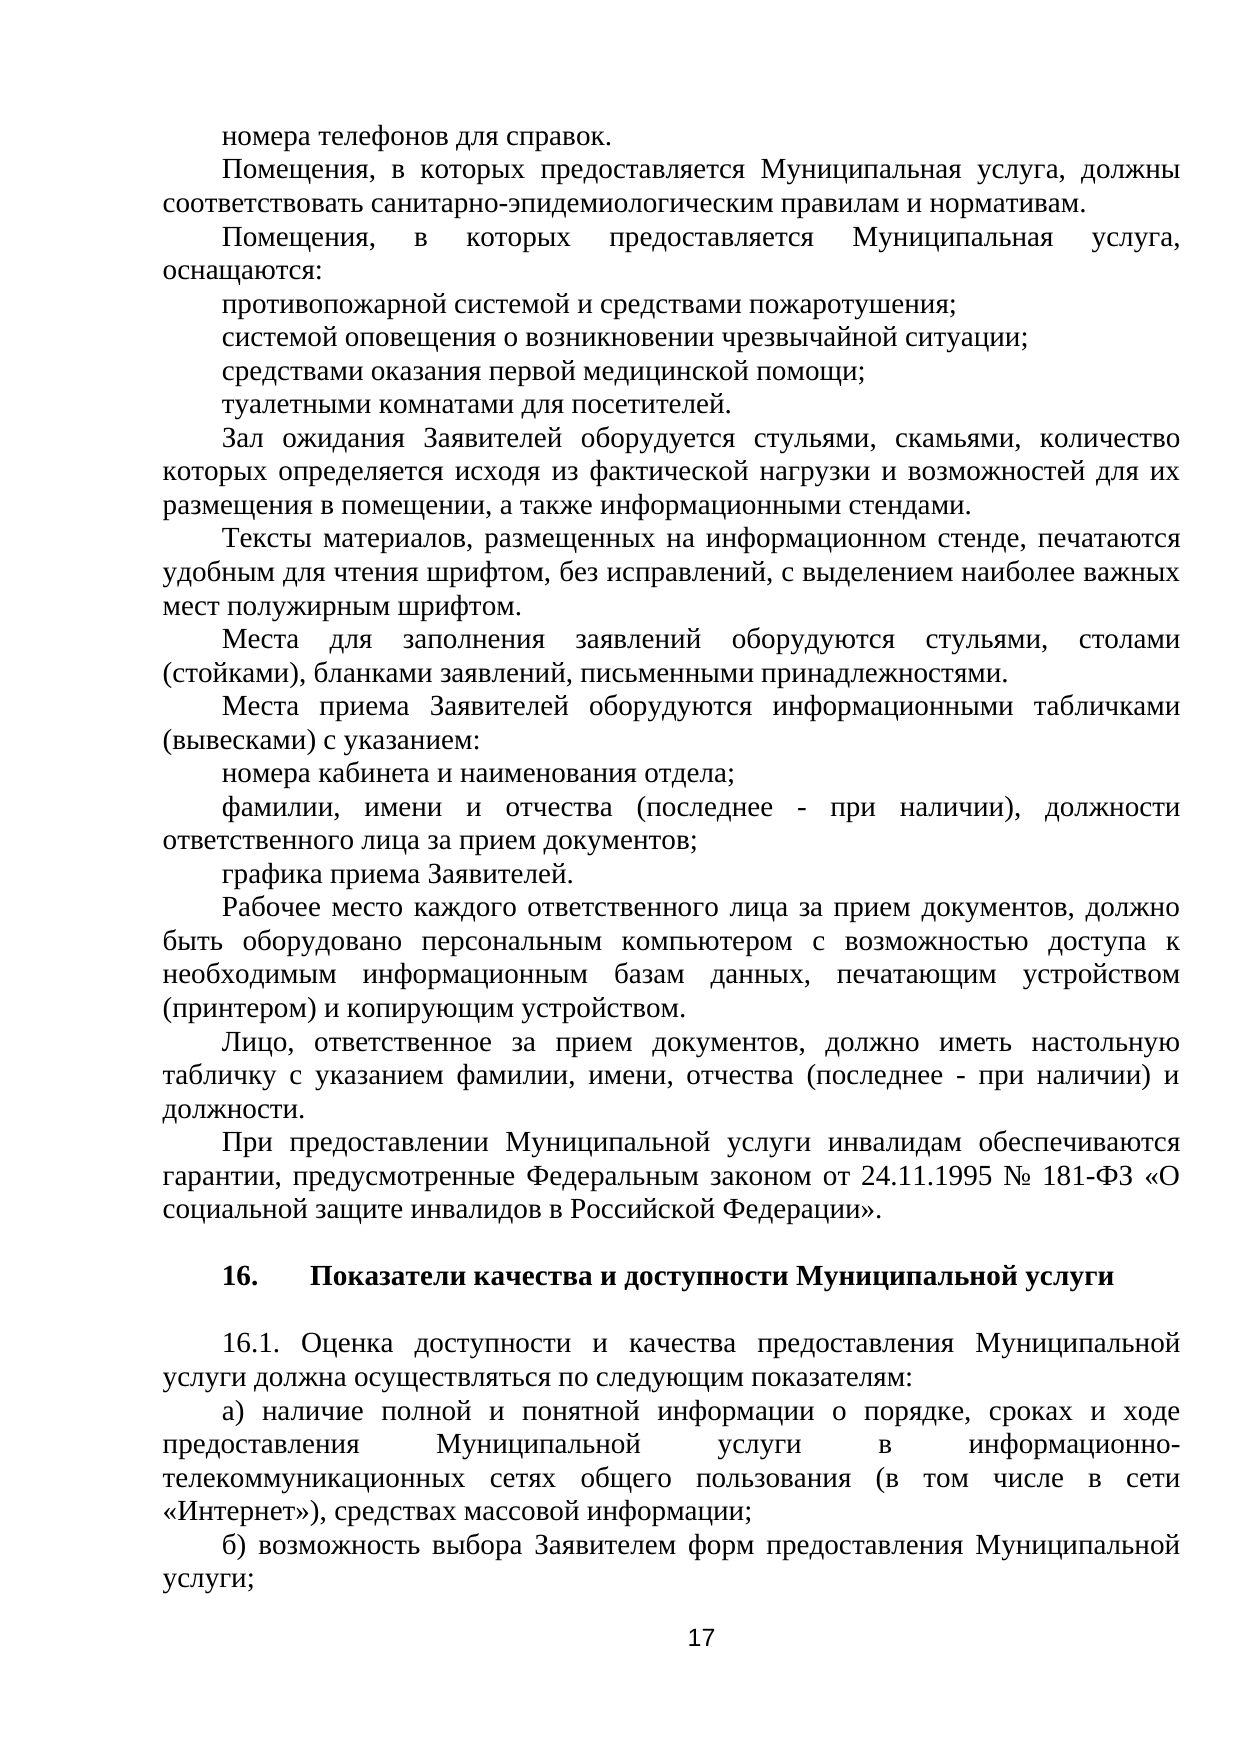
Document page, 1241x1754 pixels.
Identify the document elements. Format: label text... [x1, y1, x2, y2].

text системой оповещения о возникновении чрезвычайной ситуации; [162, 319, 1181, 353]
text Рабочее место каждого ответственного лица за прием документов, должно быть оборудовано персональным компьютером с возможностью доступа к необходимым информационным базам данных, печатающим устройством (принтером) и копирующим устройством. [162, 889, 1181, 1024]
text Места для заполнения заявлений оборудуются стульями, столами (стойками), бланками заявлений, письменными принадлежностями. [162, 621, 1181, 688]
list Показатели качества и доступности Муниципальной услуги [162, 1258, 1181, 1292]
text Тексты материалов, размещенных на информационном стенде, печатаются удобным для чтения шрифтом, без исправлений, с выделением наиболее важных мест полужирным шрифтом. [162, 521, 1181, 621]
text При предоставлении Муниципальной услуги инвалидам обеспечиваются гарантии, предусмотренные Федеральным законом от 24.11.1995 № 181-ФЗ «О социальной защите инвалидов в Российской Федерации». [162, 1124, 1181, 1225]
text фамилии, имени и отчества (последнее - при наличии), должности ответственного лица за прием документов; [162, 789, 1181, 856]
text Зал ожидания Заявителей оборудуется стульями, скамьями, количество которых определяется исходя из фактической нагрузки и возможностей для их размещения в помещении, а также информационными стендами. [162, 420, 1181, 521]
text Лицо, ответственное за прием документов, должно иметь настольную табличку с указанием фамилии, имени, отчества (последнее - при наличии) и должности. [162, 1024, 1181, 1124]
text б) возможность выбора Заявителем форм предоставления Муниципальной услуги; [162, 1527, 1181, 1594]
text Помещения, в которых предоставляется Муниципальная услуга, должны соответствовать санитарно-эпидемиологическим правилам и нормативам. [162, 152, 1181, 219]
text противопожарной системой и средствами пожаротушения; [162, 286, 1181, 319]
text 16.1. Оценка доступности и качества предоставления Муниципальной услуги должна осуществляться по следующим показателям: [162, 1326, 1181, 1393]
text а) наличие полной и понятной информации о порядке, сроках и ходе предоставления Муниципальной услуги в информационно-телекоммуникационных сетях общего пользования (в том числе в сети «Интернет»), средствах массовой информации; [162, 1393, 1181, 1527]
text Помещения, в которых предоставляется Муниципальная услуга, оснащаются: [162, 219, 1181, 286]
text номера кабинета и наименования отдела; [162, 755, 1181, 789]
text номера телефонов для справок. [162, 118, 1181, 152]
text туалетными комнатами для посетителей. [162, 386, 1181, 420]
text средствами оказания первой медицинской помощи; [162, 353, 1181, 386]
text Места приема Заявителей оборудуются информационными табличками (вывесками) с указанием: [162, 688, 1181, 755]
text графика приема Заявителей. [162, 856, 1181, 889]
